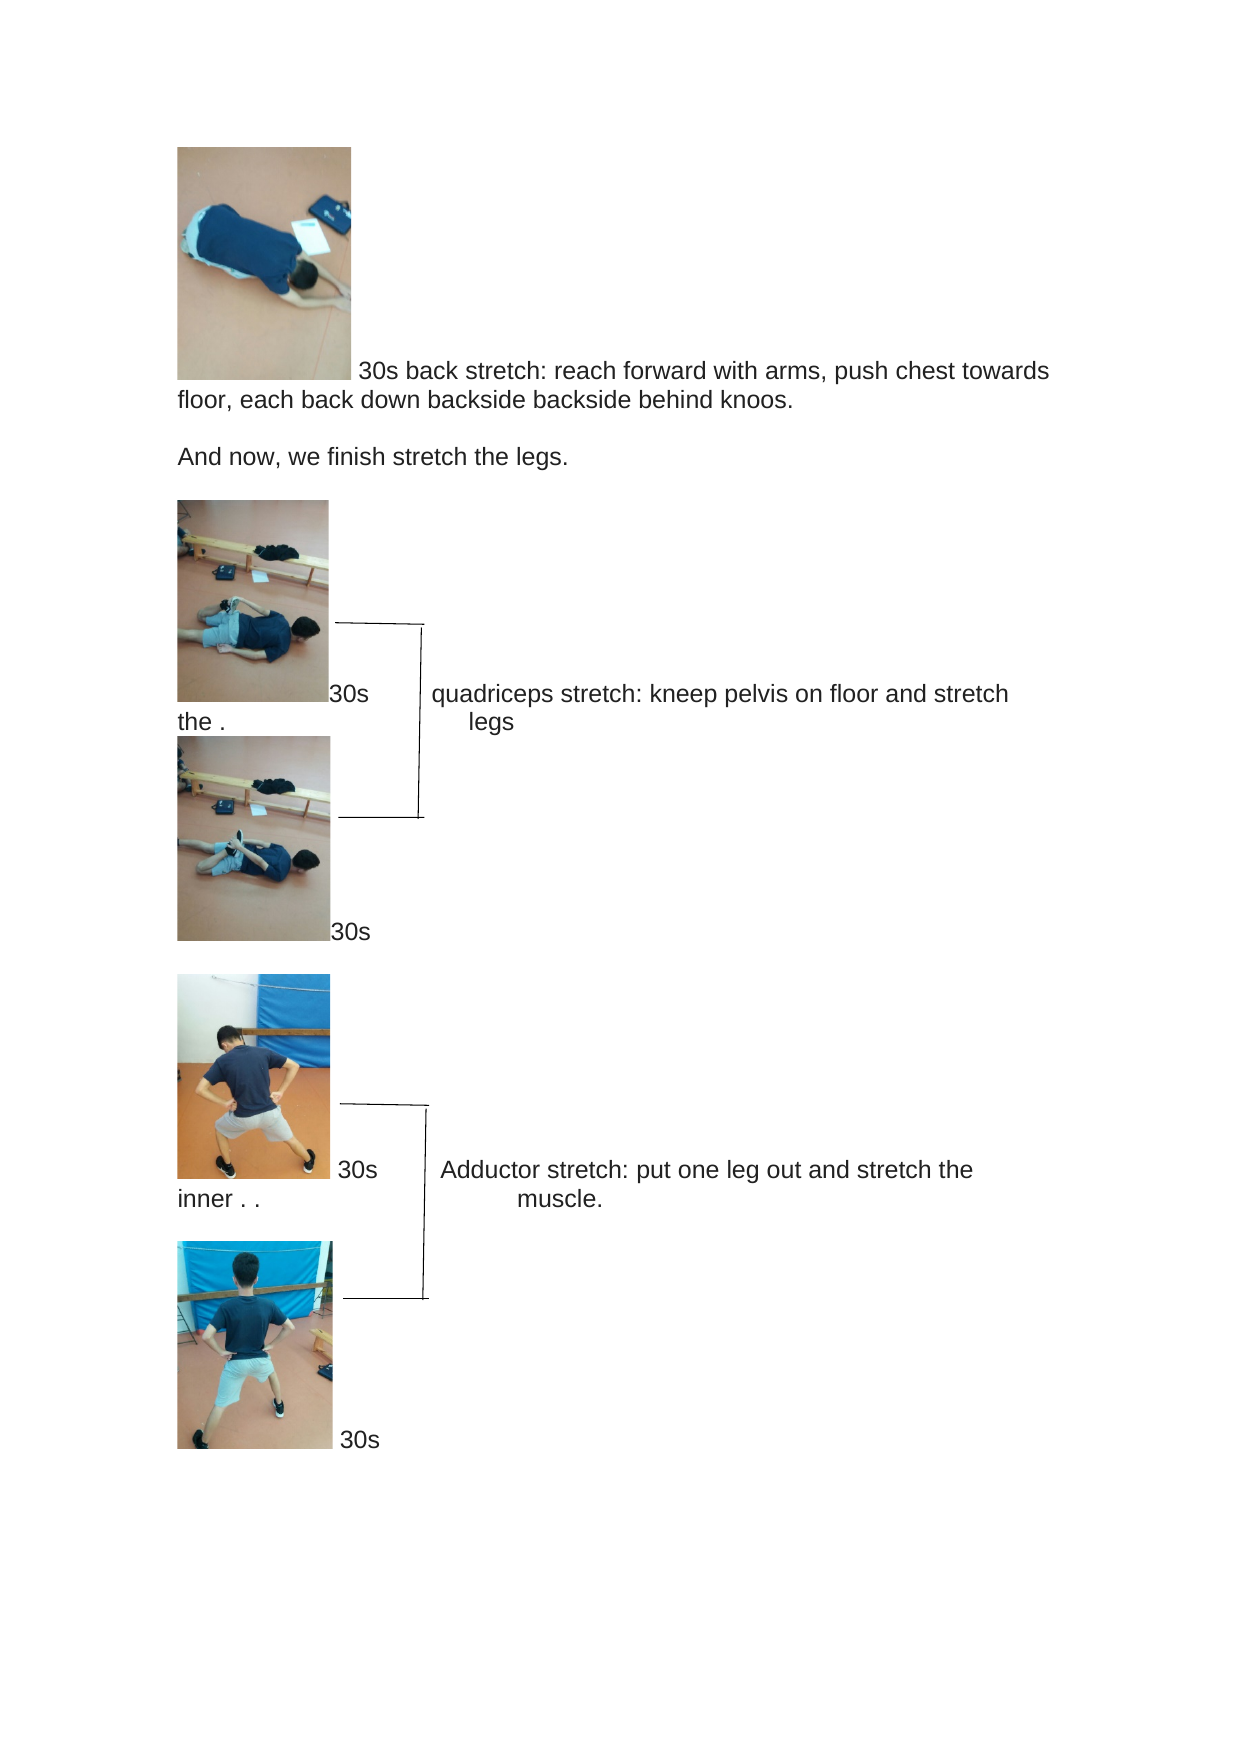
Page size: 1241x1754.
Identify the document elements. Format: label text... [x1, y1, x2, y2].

text 30s back stretch: reach forward with arms, push chest towards floor, each back down backside backside behind knoos. [177, 148, 1063, 414]
picture [177, 736, 331, 941]
text 30s Adductor stretch: put one leg out and stretch the inner . . muscle. [177, 974, 1063, 1213]
text And now, we finish stretch the legs. [177, 442, 1063, 471]
text 30s quadriceps stretch: kneep pelvis on floor and stretch the . legs [177, 500, 1063, 736]
text 30s [177, 736, 1063, 946]
picture [177, 500, 329, 702]
text 30s [177, 1241, 1063, 1454]
picture [177, 974, 331, 1179]
picture [177, 147, 352, 380]
picture [177, 1241, 333, 1449]
